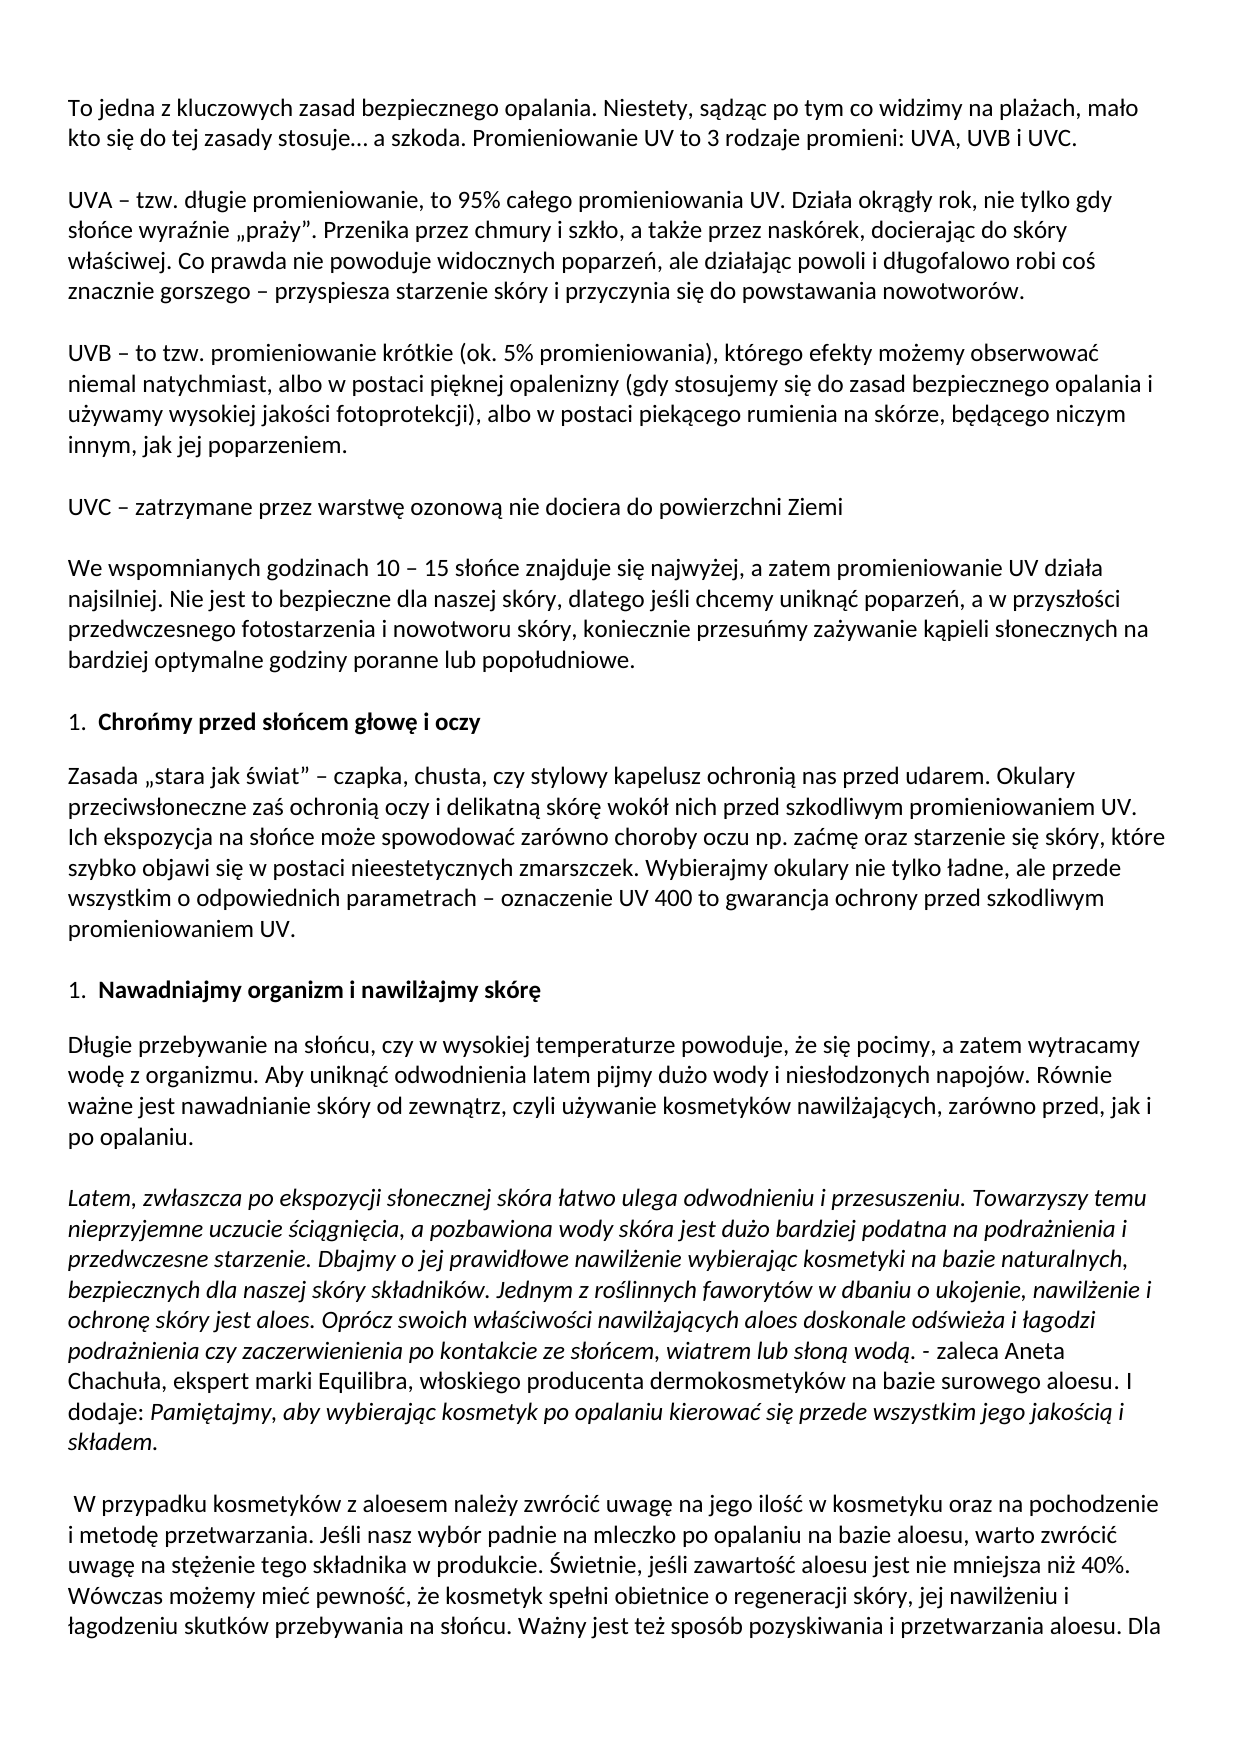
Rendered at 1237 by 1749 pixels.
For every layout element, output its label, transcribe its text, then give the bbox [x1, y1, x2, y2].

text Długie przebywanie na słońcu, czy w wysokiej temperaturze powoduje, że się pocimy, a zatem wytracamy wodę z organizmu. Aby uniknąć odwodnienia latem pijmy dużo wody i niesłodzonych napojów. Równie ważne jest nawadnianie skóry od zewnątrz, czyli używanie kosmetyków nawilżających, zarówno przed, jak i po opalaniu. [68, 1029, 1169, 1151]
text We wspomnianych godzinach 10 – 15 słońce znajduje się najwyżej, a zatem promieniowanie UV działa najsilniej. Nie jest to bezpieczne dla naszej skóry, dlatego jeśli chcemy uniknąć poparzeń, a w przyszłości przedwczesnego fotostarzenia i nowotworu skóry, koniecznie przesuńmy zażywanie kąpieli słonecznych na bardziej optymalne godziny poranne lub popołudniowe. [68, 552, 1169, 674]
text UVC – zatrzymane przez warstwę ozonową nie dociera do powierzchni Ziemi [68, 491, 1169, 521]
text UVB – to tzw. promieniowanie krótkie (ok. 5% promieniowania), którego efekty możemy obserwować niemal natychmiast, albo w postaci pięknej opalenizny (gdy stosujemy się do zasad bezpiecznego opalania i używamy wysokiej jakości fotoprotekcji), albo w postaci piekącego rumienia na skórze, będącego niczym innym, jak jej poparzeniem. [68, 337, 1169, 459]
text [68, 1488, 1169, 1641]
text Zasada „stara jak świat” – czapka, chusta, czy stylowy kapelusz ochronią nas przed udarem. Okulary przeciwsłoneczne zaś ochronią oczy i delikatną skórę wokół nich przed szkodliwym promieniowaniem UV. Ich ekspozycja na słońce może spowodować zarówno choroby oczu np. zaćmę oraz starzenie się skóry, które szybko objawi się w postaci nieestetycznych zmarszczek. Wybierajmy okulary nie tylko ładne, ale przede wszystkim o odpowiednich parametrach – oznaczenie UV 400 to gwarancja ochrony przed szkodliwym promieniowaniem UV. [68, 760, 1169, 943]
text 1. Chrońmy przed słońcem głowę i oczy [68, 706, 1169, 736]
text Latem, zwłaszcza po ekspozycji słonecznej skóra łatwo ulega odwodnieniu i przesuszeniu. Towarzyszy temu nieprzyjemne uczucie ściągnięcia, a pozbawiona wody skóra jest dużo bardziej podatna na podrażnienia i przedwczesne starzenie. Dbajmy o jej prawidłowe nawilżenie wybierając kosmetyki na bazie naturalnych, bezpiecznych dla naszej skóry składników. Jednym z roślinnych faworytów w dbaniu o ukojenie, nawilżenie i ochronę skóry jest aloes. Oprócz swoich właściwości nawilżających aloes doskonale odświeża i łagodzi podrażnienia czy zaczerwienienia po kontakcie ze słońcem, wiatrem lub słoną wodą. - zaleca Aneta Chachuła, ekspert marki Equilibra, włoskiego producenta dermokosmetyków na bazie surowego aloesu. I dodaje: Pamiętajmy, aby wybierając kosmetyk po opalaniu kierować się przede wszystkim jego jakością i składem. [68, 1182, 1169, 1457]
text 1. Nawadniajmy organizm i nawilżajmy skórę [68, 974, 1169, 1005]
text To jedna z kluczowych zasad bezpiecznego opalania. Niestety, sądząc po tym co widzimy na plażach, mało kto się do tej zasady stosuje… a szkoda. Promieniowanie UV to 3 rodzaje promieni: UVA, UVB i UVC. [68, 92, 1169, 153]
text UVA – tzw. długie promieniowanie, to 95% całego promieniowania UV. Działa okrągły rok, nie tylko gdy słońce wyraźnie „praży”. Przenika przez chmury i szkło, a także przez naskórek, docierając do skóry właściwej. Co prawda nie powoduje widocznych poparzeń, ale działając powoli i długofalowo robi coś znacznie gorszego – przyspiesza starzenie skóry i przyczynia się do powstawania nowotworów. [68, 184, 1169, 306]
